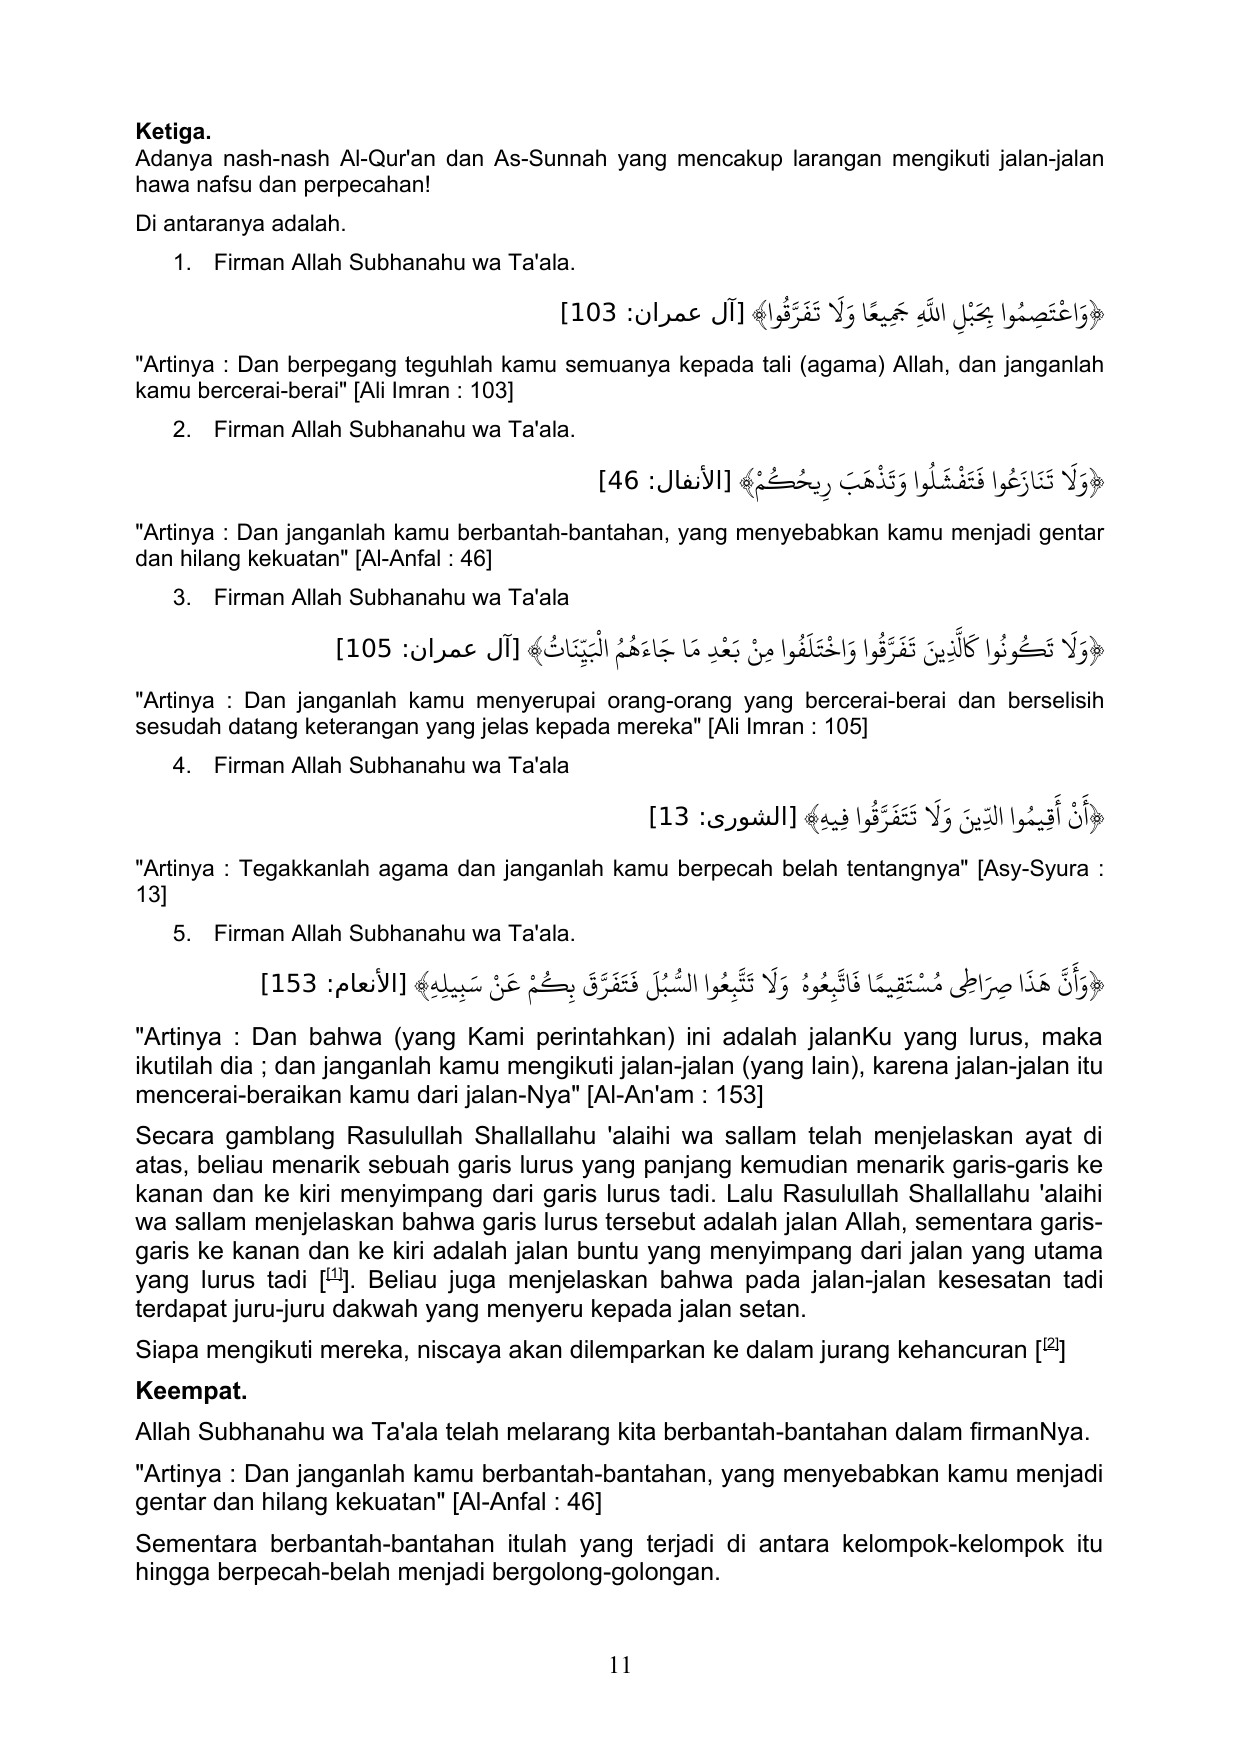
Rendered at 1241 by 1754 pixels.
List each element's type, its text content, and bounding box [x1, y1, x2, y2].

text ﴿وَلَا تَكُونُوا كَالَّذِينَ تَفَرَّقُوا وَاخْتَلَفُوا مِنْ بَعْدِ مَا جَاءَهُمُ الْبَيِّنَاتُ﴾ [آل عمران: 105] [135, 623, 1105, 674]
text 5. Firman Allah Subhanahu wa Ta'ala. [173, 920, 1105, 946]
text 4. Firman Allah Subhanahu wa Ta'ala [173, 752, 1105, 778]
text "Artinya : Dan berpegang teguhlah kamu semuanya kepada tali (agama) Allah, dan janganlah kamu bercerai-berai" [Ali Imran : 103] [135, 351, 1105, 404]
text ﴿وَأَنَّ هَذَا صِرَاطِي مُسْتَقِيمًا فَاتَّبِعُوهُ وَلَا تَتَّبِعُوا السُّبُلَ فَتَفَرَّقَ بِكُمْ عَنْ سَبِيلِهِ﴾ [الأنعام: 153] [135, 959, 1105, 1010]
text Keempat. [135, 1376, 1105, 1405]
text 2. Firman Allah Subhanahu wa Ta'ala. [173, 416, 1105, 443]
text ﴿وَاعْتَصِمُوا بِحَبْلِ اللَّهِ جَمِيعًا وَلَا تَفَرَّقُوا﴾ [آل عمران: 103] [135, 287, 1105, 339]
text 3. Firman Allah Subhanahu wa Ta'ala [173, 584, 1105, 611]
text "Artinya : Dan janganlah kamu berbantah-bantahan, yang menyebabkan kamu menjadi gentar dan hilang kekuatan" [Al-Anfal : 46] [135, 1459, 1105, 1516]
text Di antaranya adalah. [135, 210, 1105, 236]
text ﴿أَنْ أَقِيمُوا الدِّينَ وَلَا تَتَفَرَّقُوا فِيهِ﴾ [الشورى: 13] [135, 791, 1105, 842]
text 1. Firman Allah Subhanahu wa Ta'ala. [173, 248, 1105, 275]
text Siapa mengikuti mereka, niscaya akan dilemparkan ke dalam jurang kehancuran [[2]] [135, 1335, 1105, 1364]
text Secara gamblang Rasulullah Shallallahu 'alaihi wa sallam telah menjelaskan ayat di atas, beliau menarik sebuah garis lurus yang panjang kemudian menarik garis-garis ke kanan dan ke kiri menyimpang dari garis lurus tadi. Lalu Rasulullah Shallallahu 'alaihi wa sallam menjelaskan bahwa garis lurus tersebut adalah jalan Allah, sementara garis-garis ke kanan dan ke kiri adalah jalan buntu yang menyimpang dari jalan yang utama yang lurus tadi [[1]]. Beliau juga menjelaskan bahwa pada jalan-jalan kesesatan tadi terdapat juru-juru dakwah yang menyeru kepada jalan setan. [135, 1121, 1105, 1322]
text ﴿وَلَا تَنَازَعُوا فَتَفْشَلُوا وَتَذْهَبَ رِيحُكُمْ﴾ [الأنفال: 46] [135, 455, 1105, 506]
text "Artinya : Dan janganlah kamu menyerupai orang-orang yang bercerai-berai dan berselisih sesudah datang keterangan yang jelas kepada mereka" [Ali Imran : 105] [135, 687, 1105, 739]
text "Artinya : Dan bahwa (yang Kami perintahkan) ini adalah jalanKu yang lurus, maka ikutilah dia ; dan janganlah kamu mengikuti jalan-jalan (yang lain), karena jalan-jalan itu mencerai-beraikan kamu dari jalan-Nya" [Al-An'am : 153] [135, 1022, 1105, 1109]
text "Artinya : Tegakkanlah agama dan janganlah kamu berpecah belah tentangnya" [Asy-Syura : 13] [135, 854, 1105, 907]
text Ketiga. Adanya nash-nash Al-Qur'an dan As-Sunnah yang mencakup larangan mengikuti jalan-jalan hawa nafsu dan perpecahan! [135, 118, 1105, 197]
text "Artinya : Dan janganlah kamu berbantah-bantahan, yang menyebabkan kamu menjadi gentar dan hilang kekuatan" [Al-Anfal : 46] [135, 519, 1105, 572]
text Allah Subhanahu wa Ta'ala telah melarang kita berbantah-bantahan dalam firmanNya. [135, 1417, 1105, 1446]
text Sementara berbantah-bantahan itulah yang terjadi di antara kelompok-kelompok itu hingga berpecah-belah menjadi bergolong-golongan. [135, 1529, 1105, 1586]
